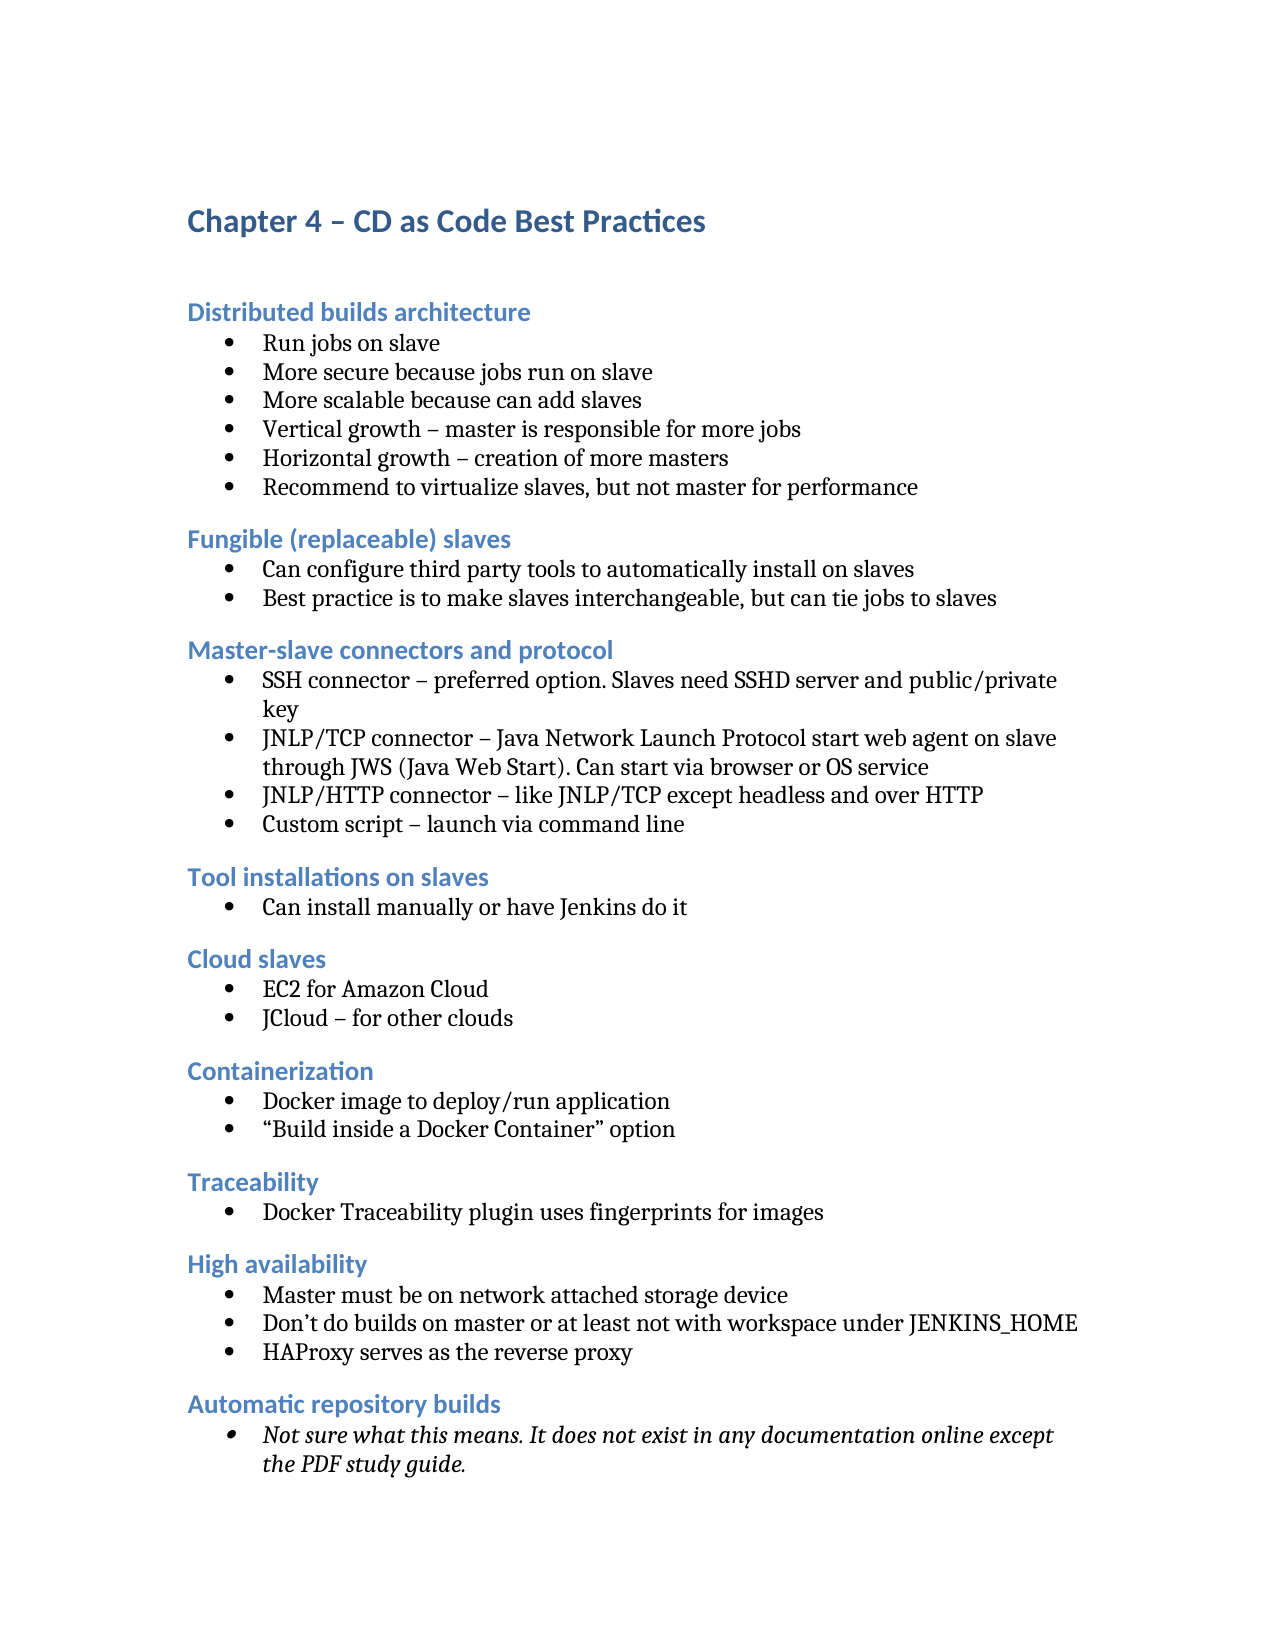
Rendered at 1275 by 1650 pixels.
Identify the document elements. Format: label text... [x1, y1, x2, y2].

subtitle Chapter 4 – CD as Code Best Practices [187, 200, 1087, 241]
list Recommend to virtualize slaves, but not master for performance [225, 472, 1087, 501]
list Don’t do builds on master or at least not with workspace under JENKINS_HOME [225, 1309, 1087, 1338]
list JNLP/TCP connector – Java Network Launch Protocol start web agent on slave through JWS (Java Web Start). Can start via browser or OS service [225, 724, 1087, 781]
list EC2 for Amazon Cloud [225, 975, 1087, 1004]
list More scalable because can add slaves [225, 386, 1087, 415]
list Master must be on network attached storage device [225, 1281, 1087, 1309]
list Horizontal growth – creation of more masters [225, 444, 1087, 472]
list Custom script – launch via command line [225, 810, 1087, 839]
subtitle Fungible (replaceable) slaves [187, 522, 1087, 555]
subtitle Cloud slaves [187, 942, 1087, 975]
list Run jobs on slave [225, 329, 1087, 357]
subtitle Automatic repository builds [187, 1388, 1087, 1421]
list HAProxy serves as the reverse proxy [225, 1338, 1087, 1367]
list “Build inside a Docker Container” option [225, 1115, 1087, 1144]
list SSH connector – preferred option. Slaves need SSHD server and public/private key [225, 666, 1087, 724]
subtitle Distributed builds architecture [187, 296, 1087, 329]
list Vertical growth – master is responsible for more jobs [225, 415, 1087, 444]
list JCloud – for other clouds [225, 1004, 1087, 1033]
subtitle Tool installations on slaves [187, 860, 1087, 893]
list Not sure what this means. It does not exist in any documentation online except the PDF study guide. [225, 1421, 1087, 1478]
subtitle High availability [187, 1248, 1087, 1281]
subtitle Containerization [187, 1054, 1087, 1087]
list JNLP/HTTP connector – like JNLP/TCP except headless and over HTTP [225, 781, 1087, 810]
list Best practice is to make slaves interchangeable, but can tie jobs to slaves [225, 584, 1087, 612]
list Docker Traceability plugin uses fingerprints for images [225, 1198, 1087, 1227]
list More secure because jobs run on slave [225, 357, 1087, 386]
list Docker image to deploy/run application [225, 1087, 1087, 1115]
list Can install manually or have Jenkins do it [225, 893, 1087, 921]
subtitle Traceability [187, 1165, 1087, 1198]
list Can configure third party tools to automatically install on slaves [225, 555, 1087, 584]
subtitle Master-slave connectors and protocol [187, 633, 1087, 666]
